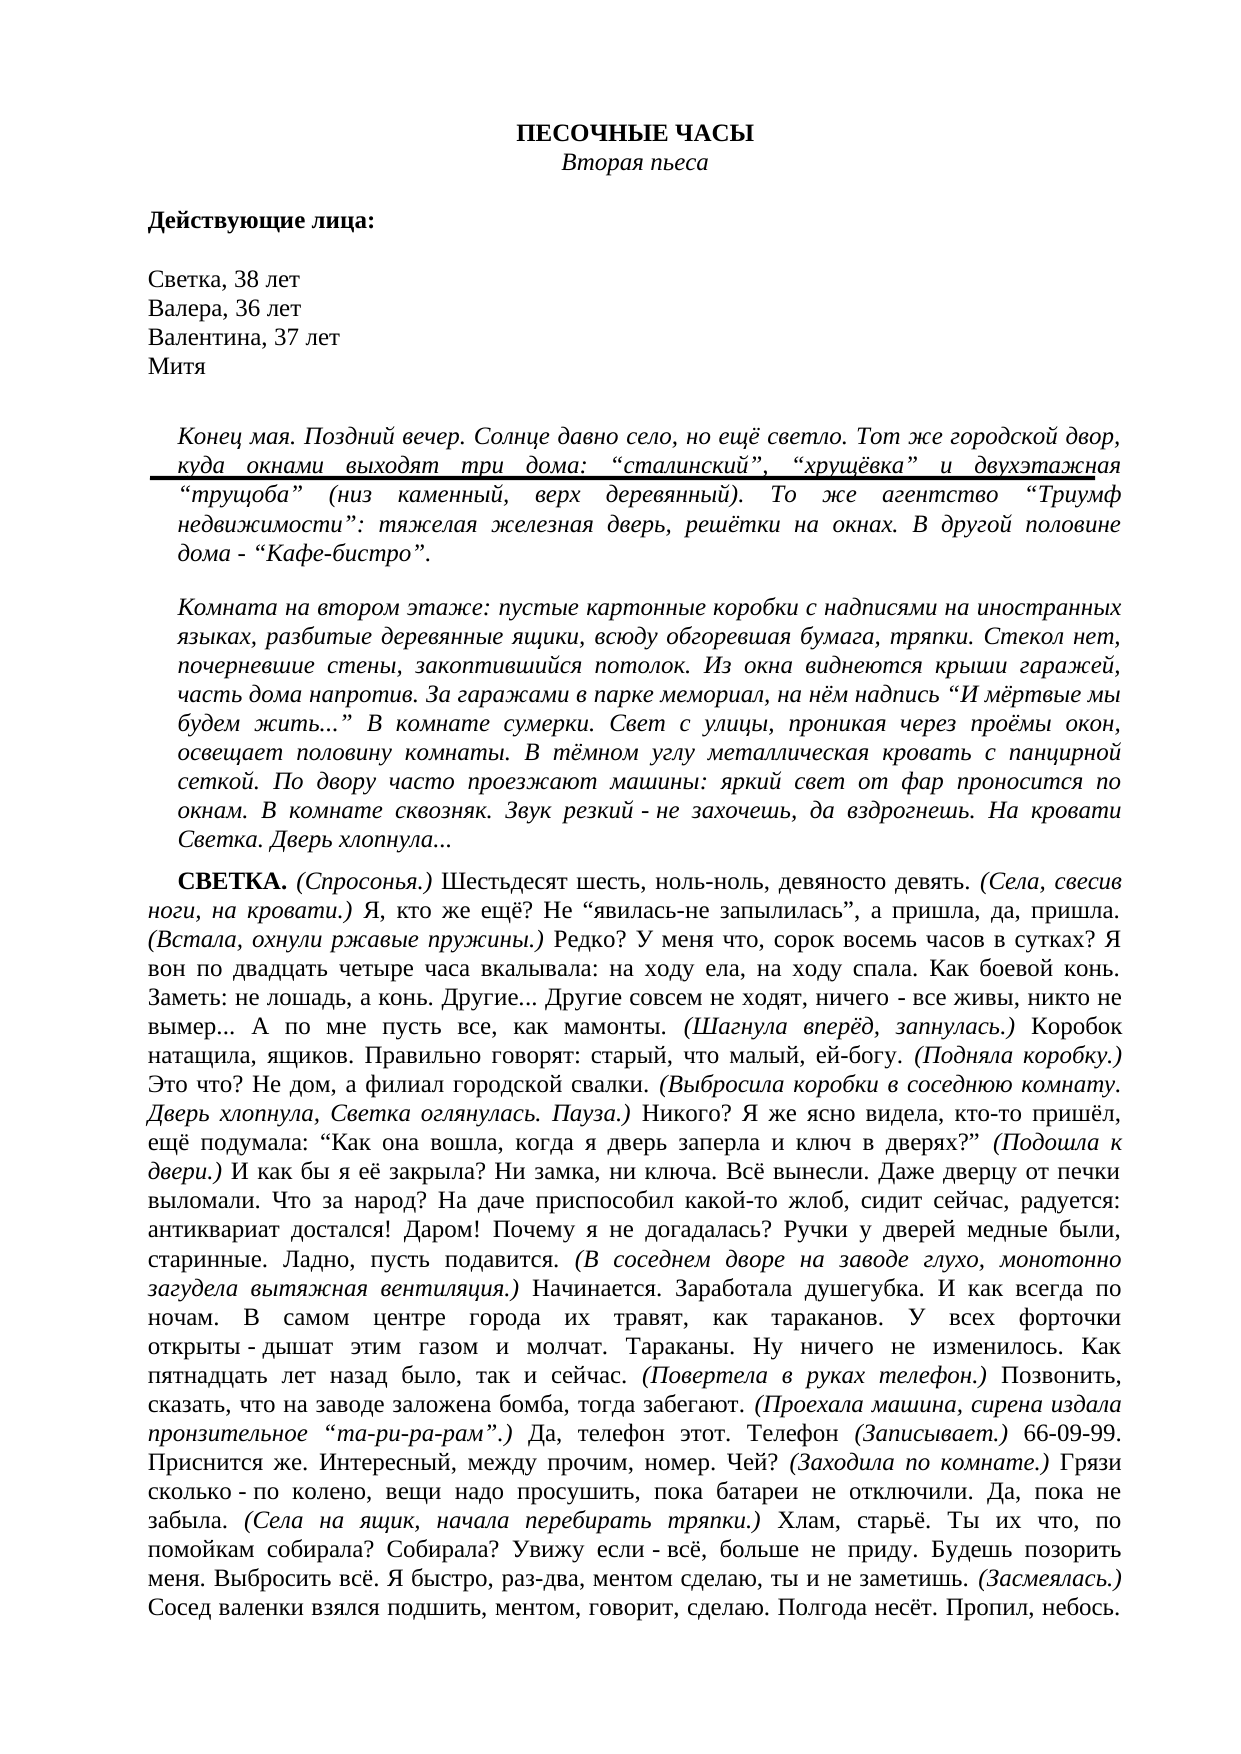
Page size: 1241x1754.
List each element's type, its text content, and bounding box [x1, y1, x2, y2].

text Светка, 38 лет [148, 263, 1122, 292]
text Валентина, 37 лет [148, 322, 1122, 351]
text Вторая пьеса [148, 147, 1122, 176]
text Валера, 36 лет [148, 292, 1122, 322]
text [148, 866, 1122, 1621]
text Конец мая. Поздний вечер. Солнце давно село, но ещё светло. Тот же городской двор, куда окнами выходят три дома: “сталинский”, “хрущёвка” и двухэтажная “трущоба” (низ каменный, верх деревянный). То же агентство “Триумф недвижимости”: тяжелая железная дверь, решётки на окнах. В другой половине дома - “Кафе-бистро”. [177, 421, 1122, 567]
text Действующие лица: [148, 205, 1122, 234]
text Митя [148, 351, 1122, 380]
text Комната на втором этаже: пустые картонные коробки с надписями на иностранных языках, разбитые деревянные ящики, всюду обгоревшая бумага, тряпки. Стекол нет, почерневшие стены, закоптившийся потолок. Из окна виднеются крыши гаражей, часть дома напротив. За гаражами в парке мемориал, на нём надпись “И мёртвые мы будем жить...” В комнате сумерки. Свет с улицы, проникая через проёмы окон, освещает половину комнаты. В тёмном углу металлическая кровать с панцирной сеткой. По двору часто проезжают машины: яркий свет от фар проносится по окнам. В комнате сквозняк. Звук резкий - не захочешь, да вздрогнешь. На кровати Светка. Дверь хлопнула... [177, 592, 1122, 853]
text ПЕСОЧНЫЕ ЧАСЫ [148, 118, 1122, 147]
